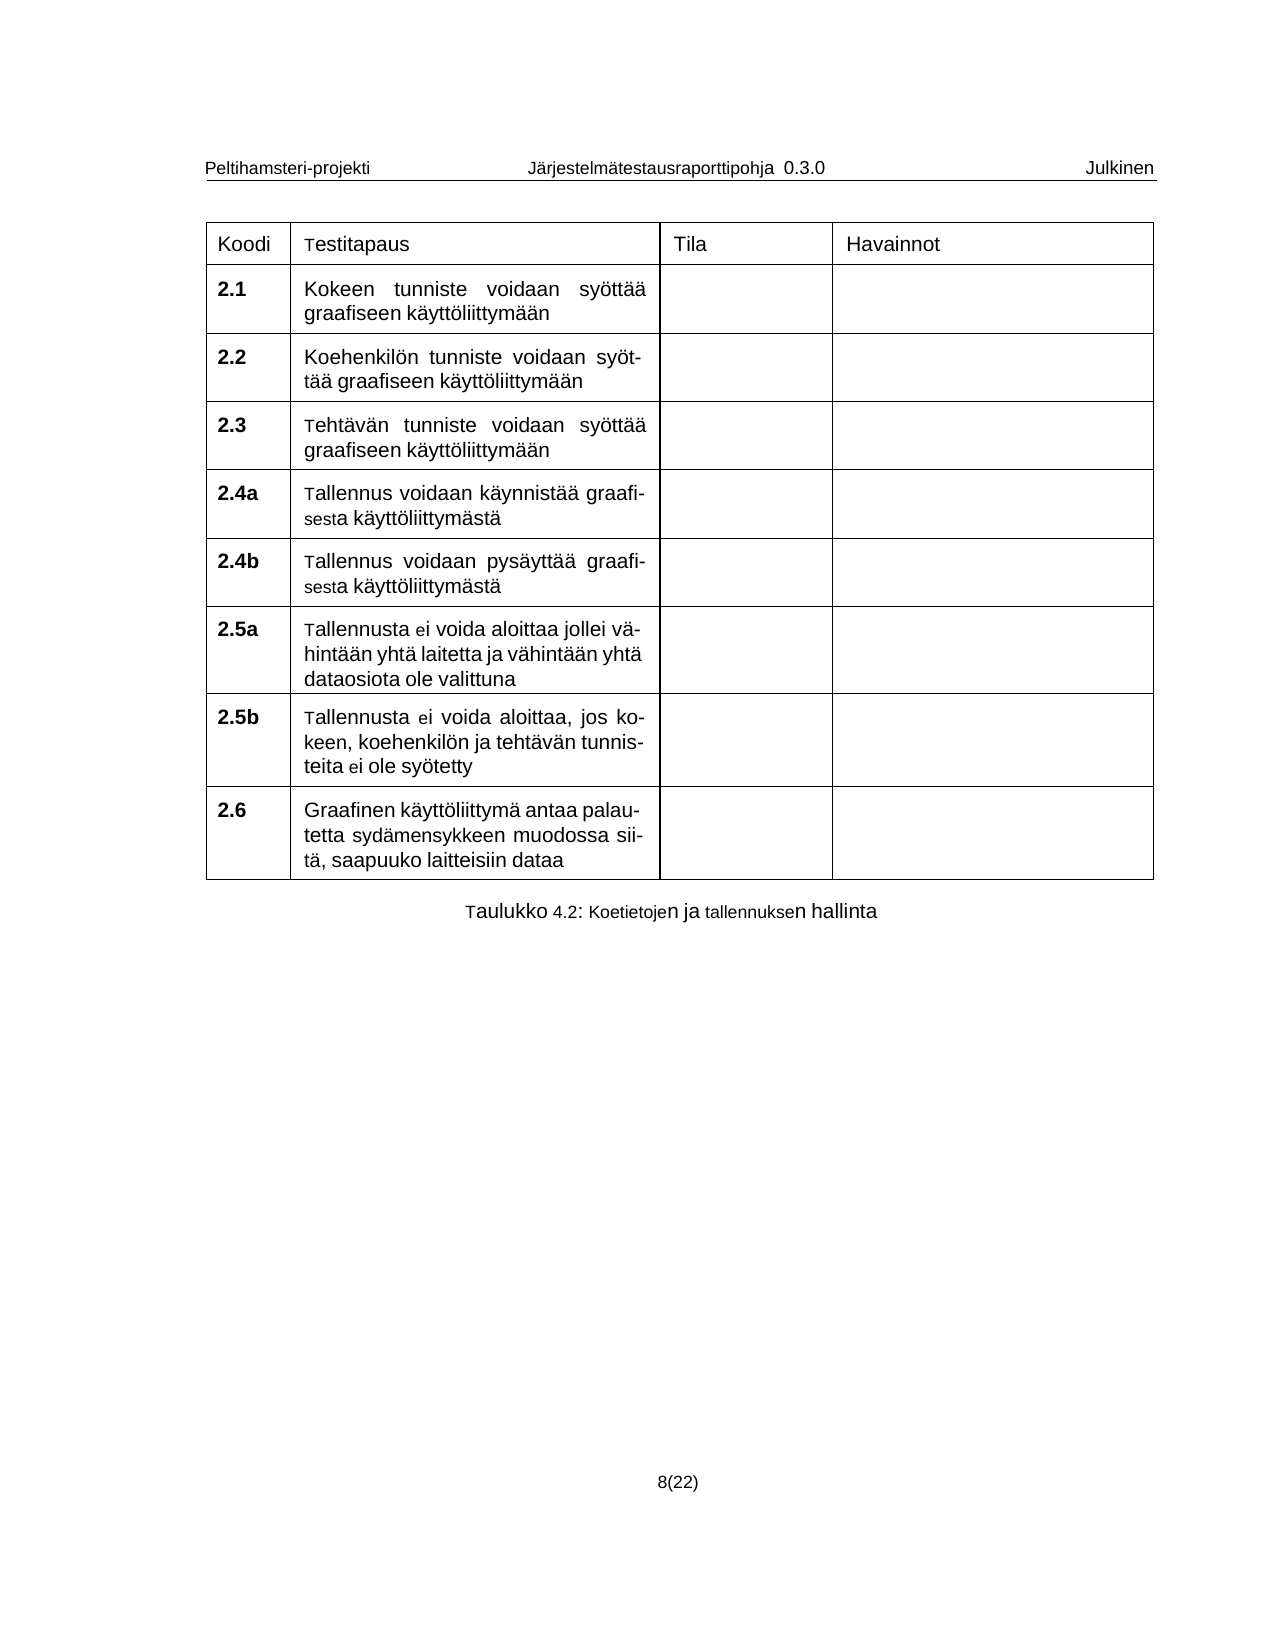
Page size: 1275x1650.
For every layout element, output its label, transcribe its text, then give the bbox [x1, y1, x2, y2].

table_header Testitapaus [291, 223, 659, 264]
table_cell [833, 607, 1153, 693]
table_cell [661, 539, 832, 606]
table_cell Tallennusvoidaanpysäyttäägraafi- sestakäyttöliittymästä [291, 539, 659, 606]
table_cell 2.3 [207, 402, 290, 469]
table_cell [661, 694, 832, 786]
table_cell Tehtäväntunnistevoidaansyöttää graafiseenkäyttöliittymään [291, 402, 659, 469]
table_cell [661, 402, 832, 469]
table_cell 2.5a [207, 607, 290, 693]
table_cell 2.6 [207, 787, 290, 879]
text 8(22) [657, 1472, 1223, 1493]
text Peltihamsteri-projekti Järjestelmätestausraporttipohja0.3.0 Julkinen [204, 157, 1223, 178]
table_cell Graafinenkäyttöliittymäantaapalau- tettasydämensykkeenmuodossasii- tä,saapuukolaitteisiindataa [291, 787, 659, 879]
table_cell 2.2 [207, 334, 290, 401]
table_cell [661, 265, 832, 333]
table_cell [661, 334, 832, 401]
table_cell [661, 607, 832, 693]
table_cell 2.1 [207, 265, 290, 333]
table_cell [661, 470, 832, 537]
table_cell Tallennustaeivoidaaloittaajolleivä- hintäänyhtälaitettajavähintäänyhtä dataosiotaolevalittuna [291, 607, 659, 693]
table_cell Kokeentunnistevoidaansyöttää graafiseenkäyttöliittymään [291, 265, 659, 333]
table_header Koodi [207, 223, 290, 264]
table_header Havainnot [833, 223, 1153, 264]
table_cell 2.5b [207, 694, 290, 786]
table_cell [661, 787, 832, 879]
table_cell [833, 694, 1153, 786]
text Taulukko4.2:Koetietojenjatallennuksenhallinta [218, 899, 1223, 923]
table_header Tila [661, 223, 832, 264]
table_cell [833, 470, 1153, 537]
table_cell Koehenkilöntunnistevoidaansyöt- täägraafiseenkäyttöliittymään [291, 334, 659, 401]
table_cell Tallennustaeivoidaaloittaa,josko- keen,koehenkilönjatehtäväntunnis- teitaeiolesyötetty [291, 694, 659, 786]
table_cell Tallennusvoidaankäynnistäägraafi- sestakäyttöliittymästä [291, 470, 659, 537]
table_cell [833, 402, 1153, 469]
table_cell [833, 539, 1153, 606]
table_cell [833, 265, 1153, 333]
table_cell 2.4a [207, 470, 290, 537]
table_cell 2.4b [207, 539, 290, 606]
table_cell [833, 334, 1153, 401]
table_cell [833, 787, 1153, 879]
